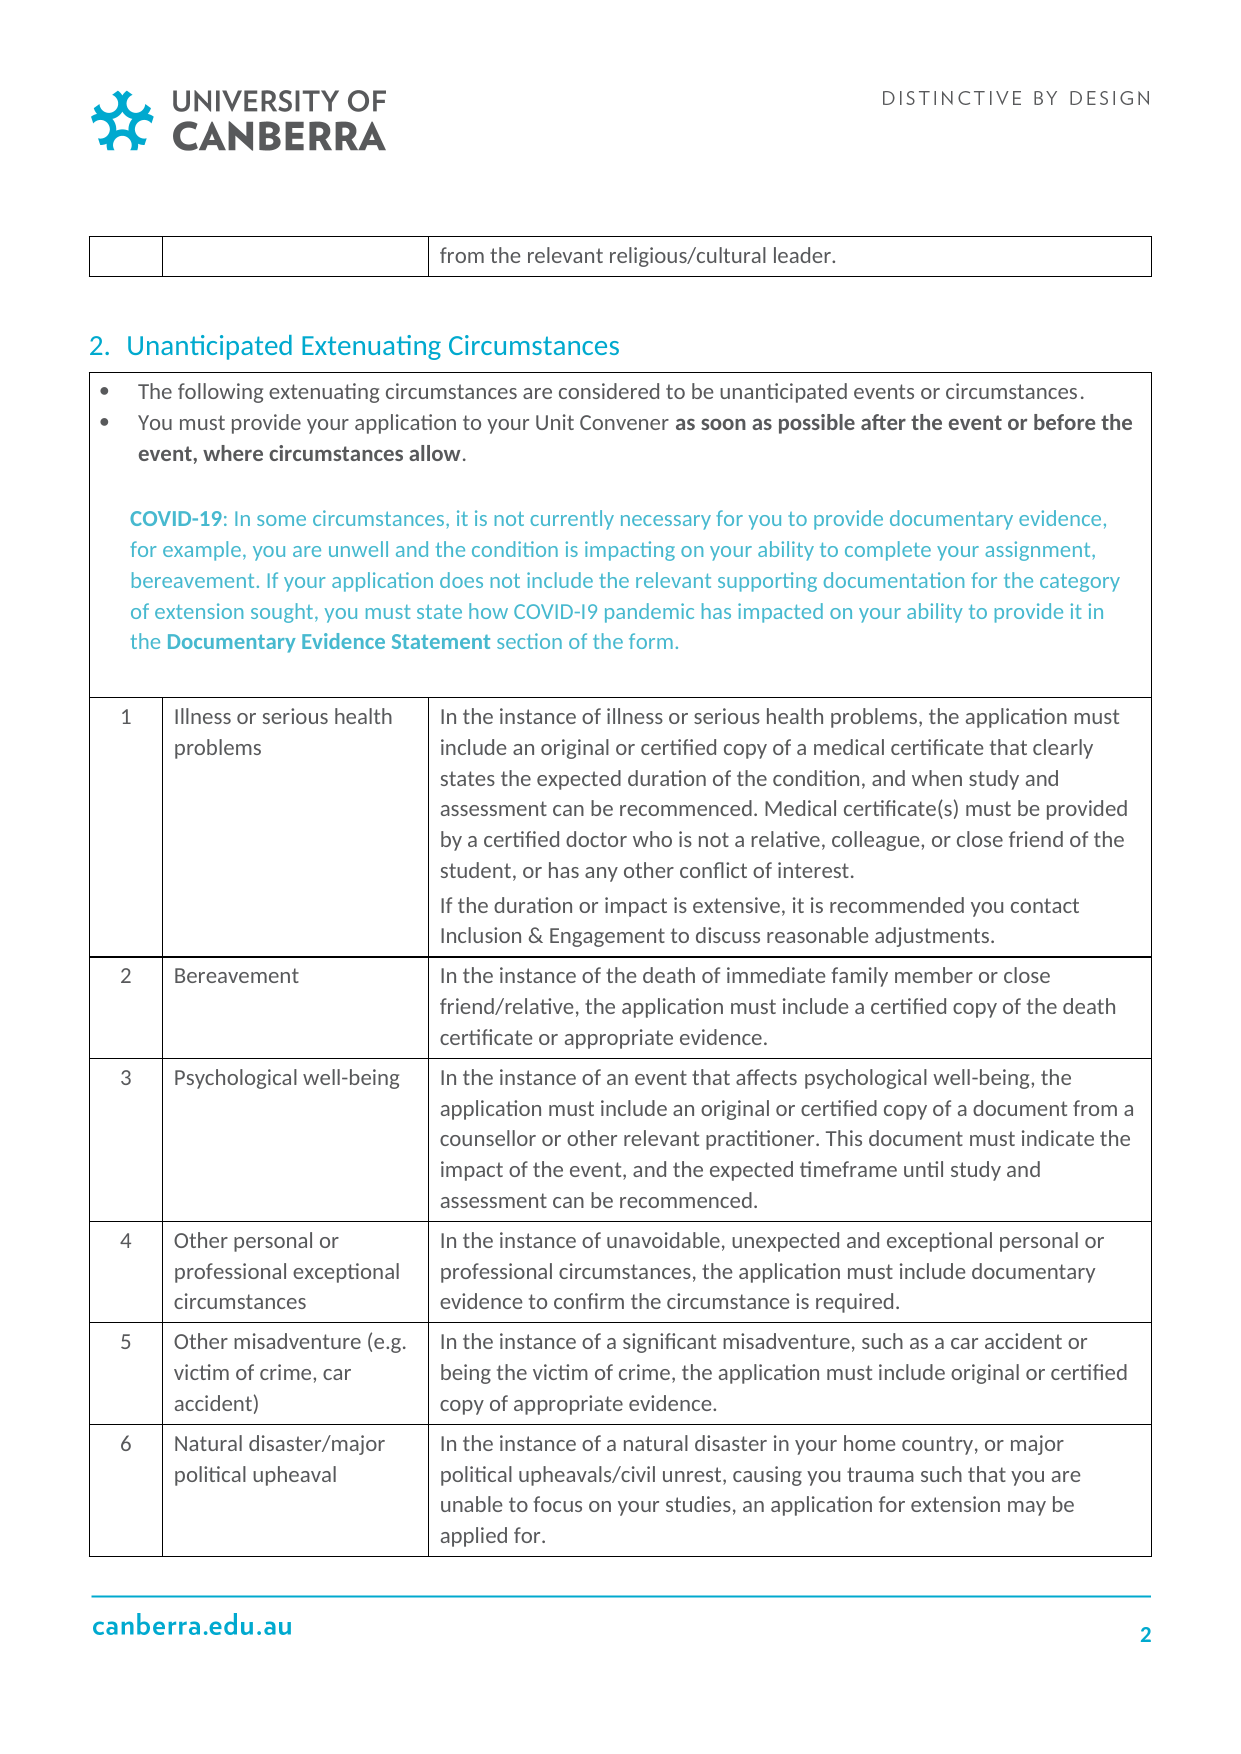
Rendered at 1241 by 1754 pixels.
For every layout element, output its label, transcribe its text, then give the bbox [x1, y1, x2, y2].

table_cell 2 [90, 958, 162, 1058]
table_cell 5 [90, 1323, 162, 1424]
table_cell 7 [90, 237, 162, 276]
subtitle Unanticipated Extenuating Circumstances [89, 327, 1152, 362]
table_cell 1 [90, 698, 162, 956]
table_cell 4 [90, 1222, 162, 1322]
table_cell 3 [90, 1059, 162, 1221]
table_cell In the instance of an event that affects psychological well-being, the application must include an original or certified copy of a document from a counsellor or other relevant practitioner. This document must indicate the impact of the event, and the expected timeframe until study and assessment can be recommenced. [429, 1059, 1151, 1221]
table_cell Other personal or professional exceptional circumstances [163, 1222, 428, 1322]
table_cell In the instance of a significant misadventure, such as a car accident or being the victim of crime, the application must include original or certified copy of appropriate evidence. [429, 1323, 1151, 1424]
table_cell In the instance of the death of immediate family member or close friend/relative, the application must include a certified copy of the death certificate or appropriate evidence. [429, 958, 1151, 1058]
table_cell Other misadventure (e.g. victim of crime, car accident) [163, 1323, 428, 1424]
table_cell Natural disaster/major political upheaval [163, 1425, 428, 1556]
table_cell Illness or serious health problems [163, 698, 428, 956]
table_cell In the instance of a natural disaster in your home country, or major political upheavals/civil unrest, causing you trauma such that you are unable to focus on your studies, an application for extension may be applied for. [429, 1425, 1151, 1556]
table_cell In the instance of illness or serious health problems, the application must include an original or certified copy of a medical certificate that clearly states the expected duration of the condition, and when study and assessment can be recommenced. Medical certificate(s) must be provided by a certified doctor who is not a relative, colleague, or close friend of the student, or has any other conflict of interest. If the duration or impact is extensive, it is recommended you contact Inclusion & Engagement to discuss reasonable adjustments. [429, 698, 1151, 956]
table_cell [163, 237, 428, 276]
table_header The following extenuating circumstances are considered to be unanticipated events or circumstances. You must provide your application to your Unit Convener as soon as possible after the event or before the event, where circumstances allow. COVID-19: In some circumstances, it is not currently necessary for you to provide documentary evidence, for example, you are unwell and the condition is impacting on your ability to complete your assignment, bereavement. If your application does not include the relevant supporting documentation for the category of extension sought, you must state how COVID-I9 pandemic has impacted on your ability to provide it in the Documentary Evidence Statement section of the form. [90, 373, 1151, 697]
table_cell Psychological well-being [163, 1059, 428, 1221]
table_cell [429, 237, 1151, 276]
table_cell In the instance of unavoidable, unexpected and exceptional personal or professional circumstances, the application must include documentary evidence to confirm the circumstance is required. [429, 1222, 1151, 1322]
table_cell 6 [90, 1425, 162, 1556]
picture [2, 2, 1238, 1751]
table_cell Bereavement [163, 958, 428, 1058]
